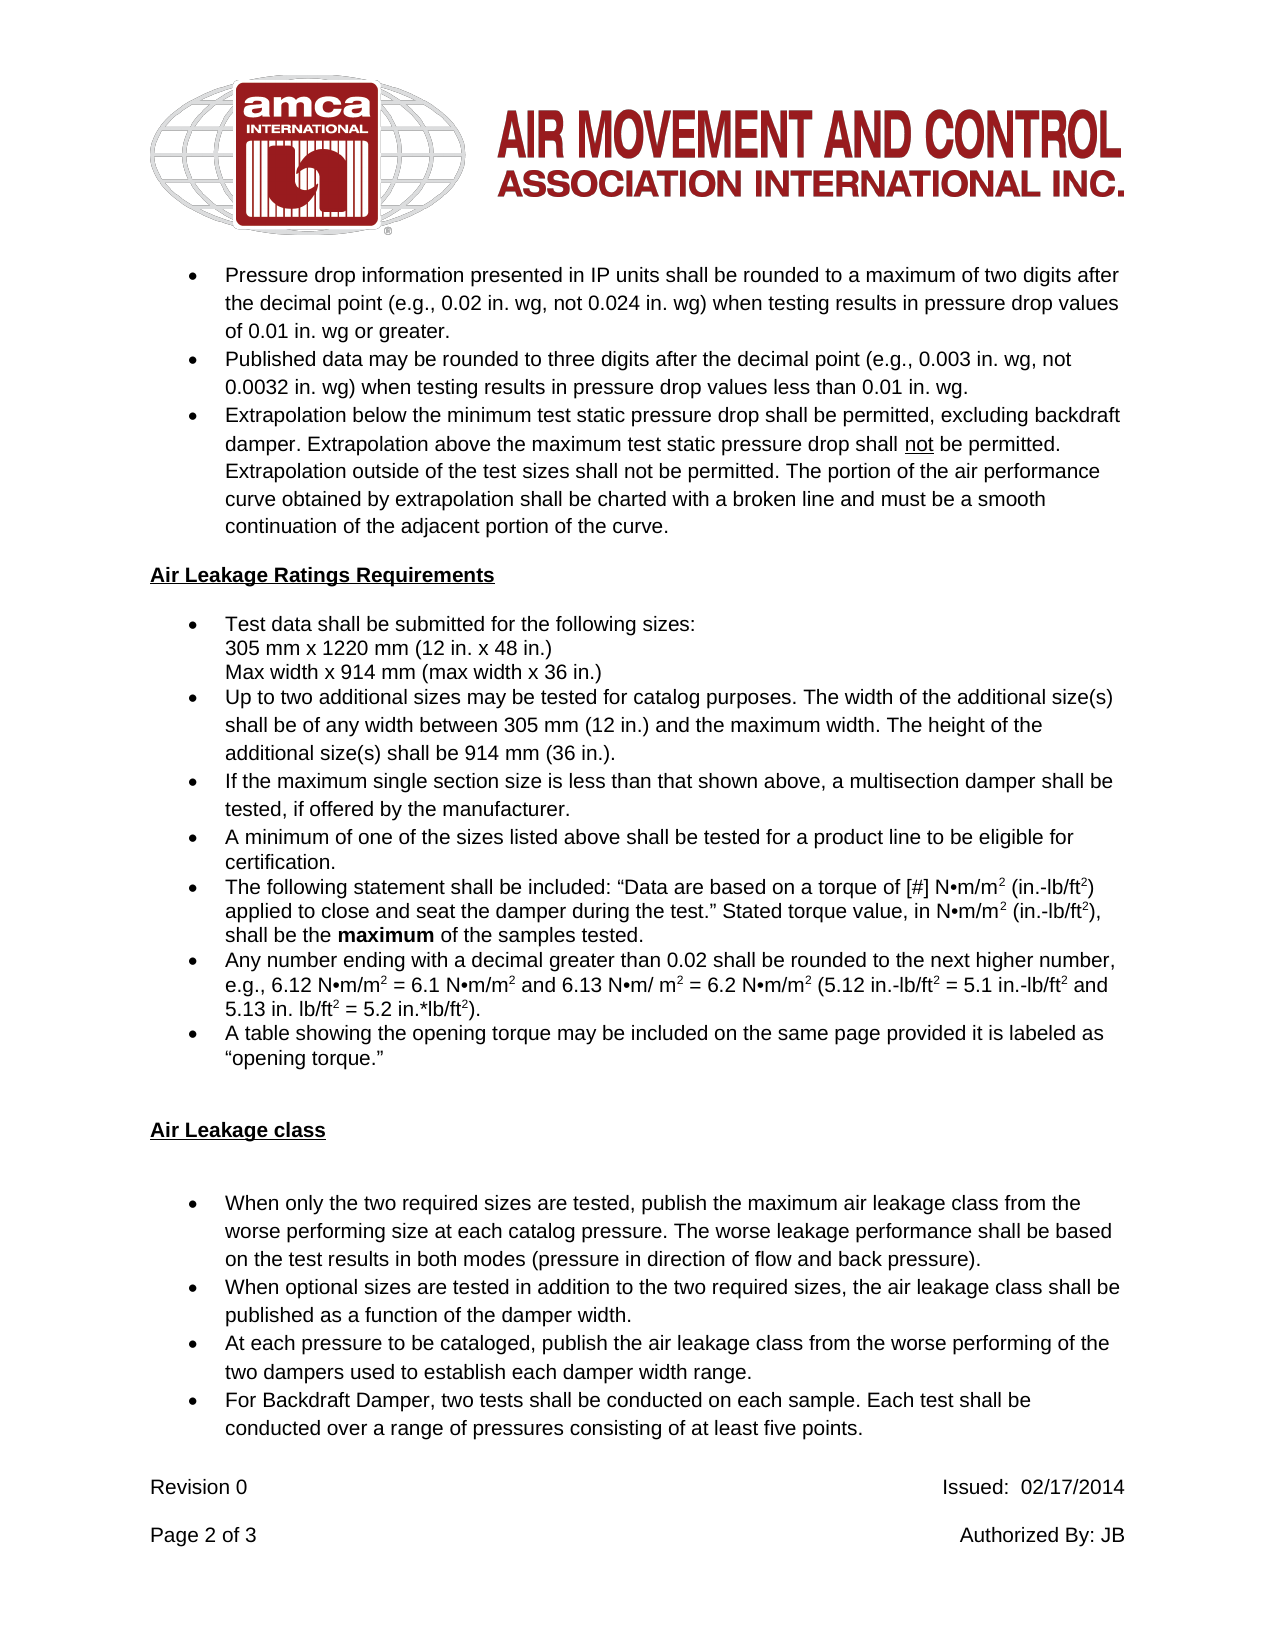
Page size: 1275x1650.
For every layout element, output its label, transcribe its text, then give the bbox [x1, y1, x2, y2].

list If the maximum single section size is less than that shown above, a multisection damper shall be tested, if offered by the manufacturer. [187, 768, 1125, 821]
list When optional sizes are tested in addition to the two required sizes, the air leakage class shall be published as a function of the damper width. [187, 1274, 1125, 1327]
list Test data shall be submitted for the following sizes: [187, 611, 1125, 636]
list At each pressure to be cataloged, publish the air leakage class from the worse performing of the two dampers used to establish each damper width range. [187, 1331, 1125, 1383]
list Any number ending with a decimal greater than 0.02 shall be rounded to the next higher number, e.g., 6.12 N•m/m2 = 6.1 N•m/m2 and 6.13 N•m/ m2 = 6.2 N•m/m2 (5.12 in.-lb/ft2 = 5.1 in.-lb/ft2 and 5.13 in. lb/ft2 = 5.2 in.*lb/ft2). [187, 947, 1125, 1021]
list When only the two required sizes are tested, publish the maximum air leakage class from the worse performing size at each catalog pressure. The worse leakage performance shall be based on the test results in both modes (pressure in direction of flow and back pressure). [187, 1190, 1125, 1271]
text Air Leakage Ratings Requirements [150, 562, 1125, 586]
list Pressure drop information presented in IP units shall be rounded to a maximum of two digits after the decimal point (e.g., 0.02 in. wg, not 0.024 in. wg) when testing results in pressure drop values of 0.01 in. wg or greater. [187, 262, 1125, 343]
list Extrapolation below the minimum test static pressure drop shall be permitted, excluding backdraft damper. Extrapolation above the maximum test static pressure drop shall not be permitted. Extrapolation outside of the test sizes shall not be permitted. The portion of the air performance curve obtained by extrapolation shall be charted with a broken line and must be a smooth continuation of the adjacent portion of the curve. [187, 403, 1125, 538]
text 305 mm x 1220 mm (12 in. x 48 in.) [150, 636, 1125, 660]
list For Backdraft Damper, two tests shall be conducted on each sample. Each test shall be conducted over a range of pressures consisting of at least five points. [187, 1387, 1125, 1440]
list A minimum of one of the sizes listed above shall be tested for a product line to be eligible for certification. [187, 824, 1125, 874]
text Air Leakage class [150, 1118, 1125, 1142]
list The following statement shall be included: “Data are based on a torque of [#] N•m/m2 (in.-lb/ft2) applied to close and seat the damper during the test.” Stated torque value, in N•m/m2 (in.-lb/ft2), shall be the maximum of the samples tested. [187, 874, 1125, 947]
picture [150, 75, 1125, 235]
list Published data may be rounded to three digits after the decimal point (e.g., 0.003 in. wg, not 0.0032 in. wg) when testing results in pressure drop values less than 0.01 in. wg. [187, 346, 1125, 399]
list A table showing the opening torque may be included on the same page provided it is labeled as “opening torque.” [187, 1021, 1125, 1070]
text Max width x 914 mm (max width x 36 in.) [150, 660, 1125, 684]
list Up to two additional sizes may be tested for catalog purposes. The width of the additional size(s) shall be of any width between 305 mm (12 in.) and the maximum width. The height of the additional size(s) shall be 914 mm (36 in.). [187, 684, 1125, 764]
